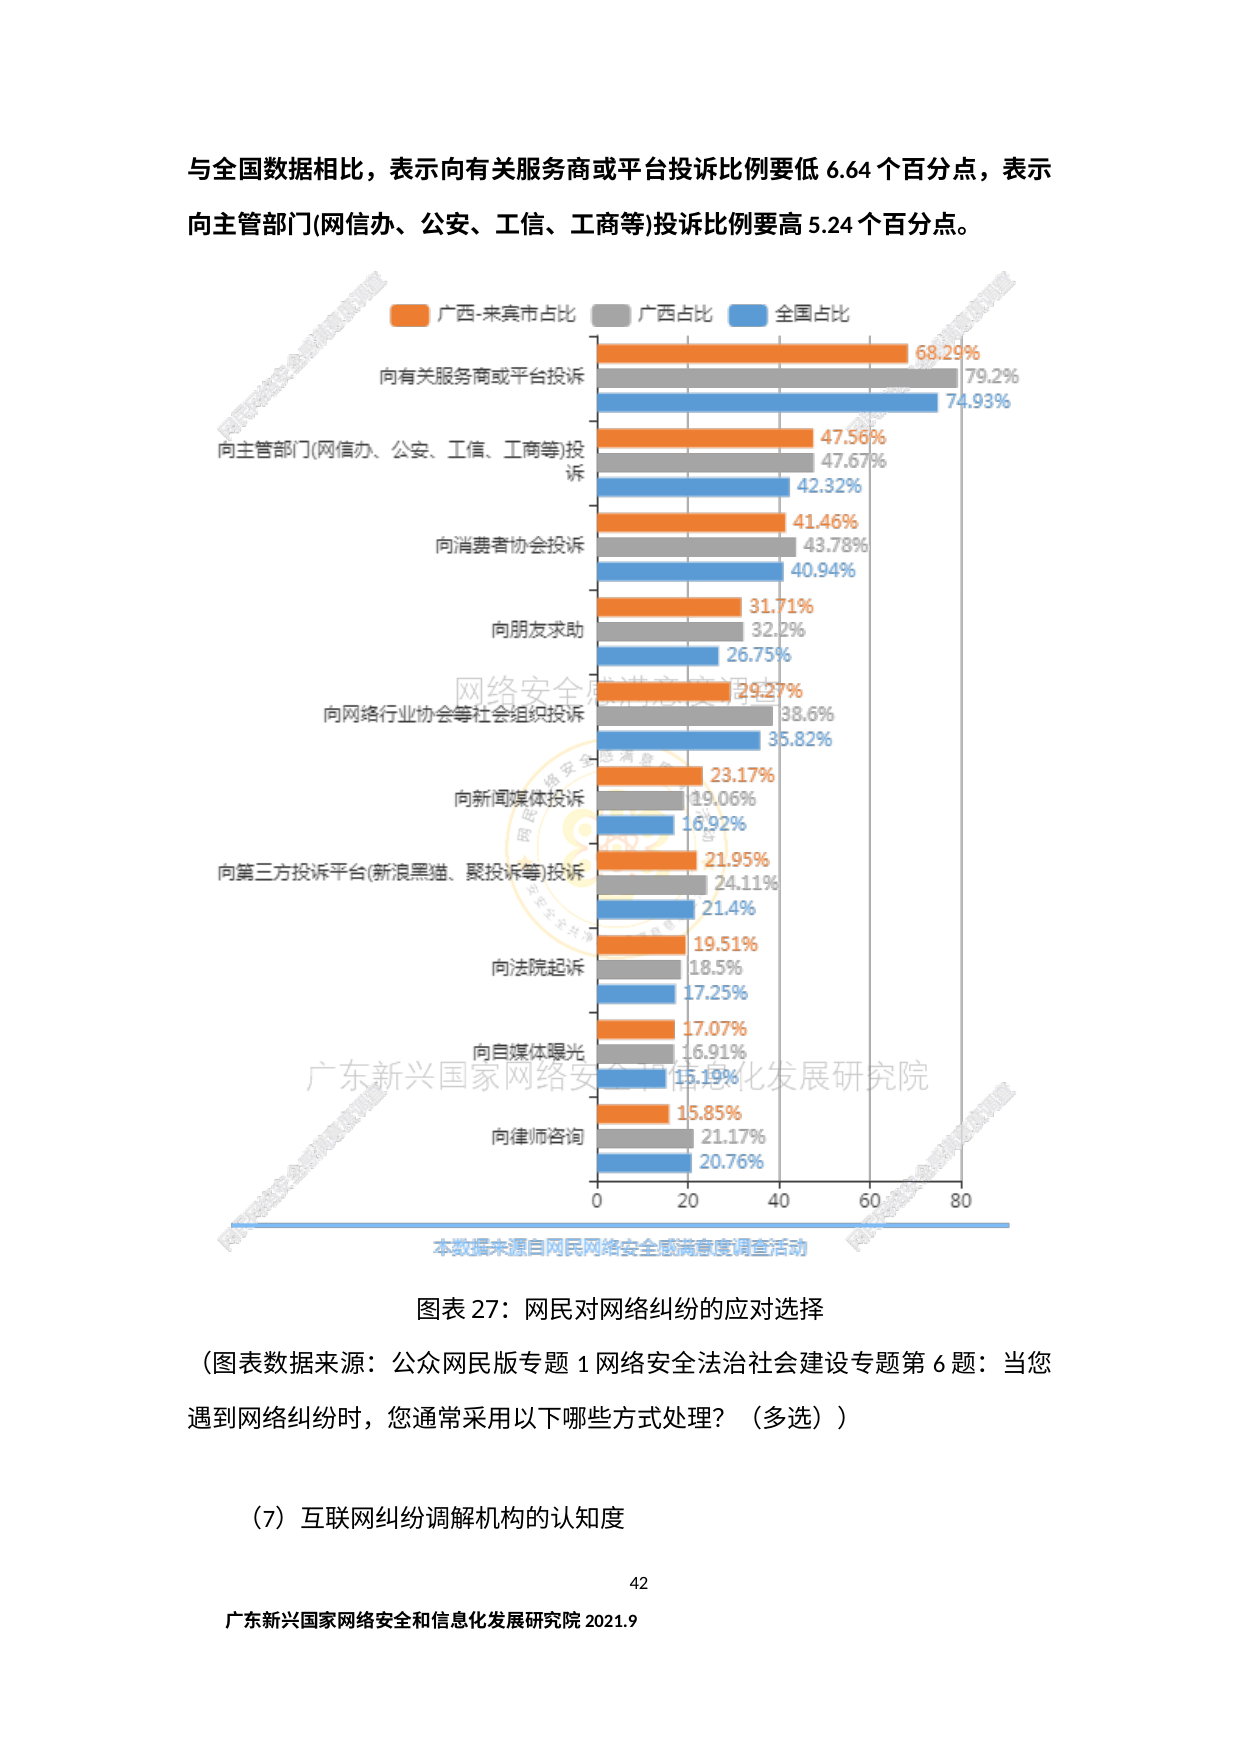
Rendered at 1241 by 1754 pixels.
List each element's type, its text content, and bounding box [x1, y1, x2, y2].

text （图表数据来源：公众网民版专题1网络安全法治社会建设专题第6题：当您遇到网络纠纷时，您通常采用以下哪些方式处理？（多选）） [187, 1344, 1053, 1434]
text （7）互联网纠纷调解机构的认知度 [187, 1498, 1053, 1535]
text 图表27：网民对网络纠纷的应对选择 [187, 1289, 1053, 1326]
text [187, 150, 1053, 241]
picture [202, 258, 1039, 1275]
